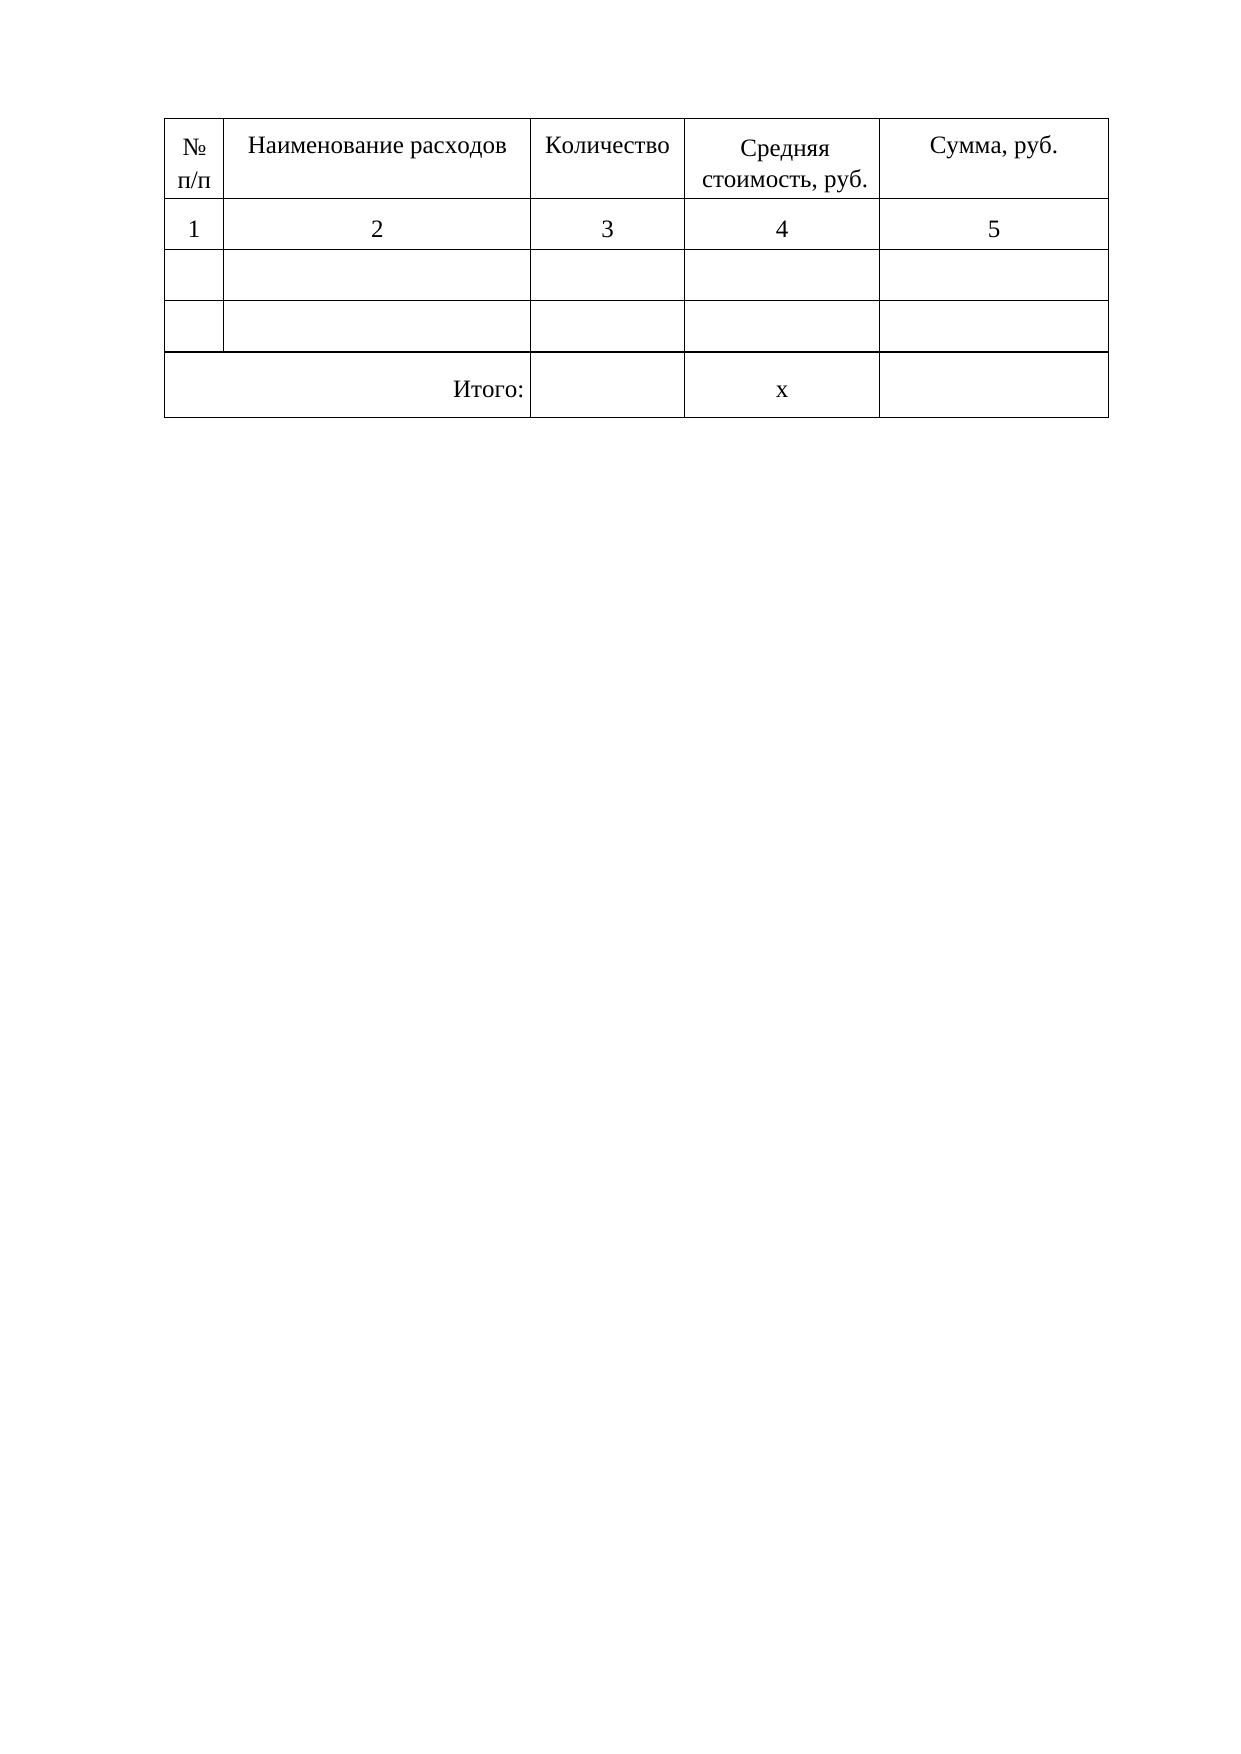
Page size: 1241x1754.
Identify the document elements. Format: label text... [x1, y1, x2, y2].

table_cell [880, 301, 1108, 351]
table_cell [165, 301, 223, 351]
table_header Количество [531, 119, 684, 198]
table_cell [531, 353, 684, 417]
table_header Сумма, руб. [880, 119, 1108, 198]
table_header Наименование расходов [224, 119, 530, 198]
table_cell [165, 250, 223, 300]
table_header № п/п [165, 119, 223, 198]
table_cell 1 [165, 199, 223, 249]
table_cell 4 [685, 199, 879, 249]
table_cell [531, 250, 684, 300]
table_cell [685, 250, 879, 300]
table_header Средняя стоимость, руб. [685, 119, 879, 198]
table_cell 2 [224, 199, 530, 249]
table_cell [165, 353, 224, 417]
table_cell [224, 301, 530, 351]
table_cell [880, 250, 1108, 300]
table_cell 3 [531, 199, 684, 249]
table_cell [531, 301, 684, 351]
table_cell 5 [880, 199, 1108, 249]
table_cell [880, 353, 1108, 417]
table_cell Итого: [224, 353, 530, 417]
table_cell [685, 301, 879, 351]
table_cell x [685, 353, 879, 417]
table_cell [224, 250, 530, 300]
